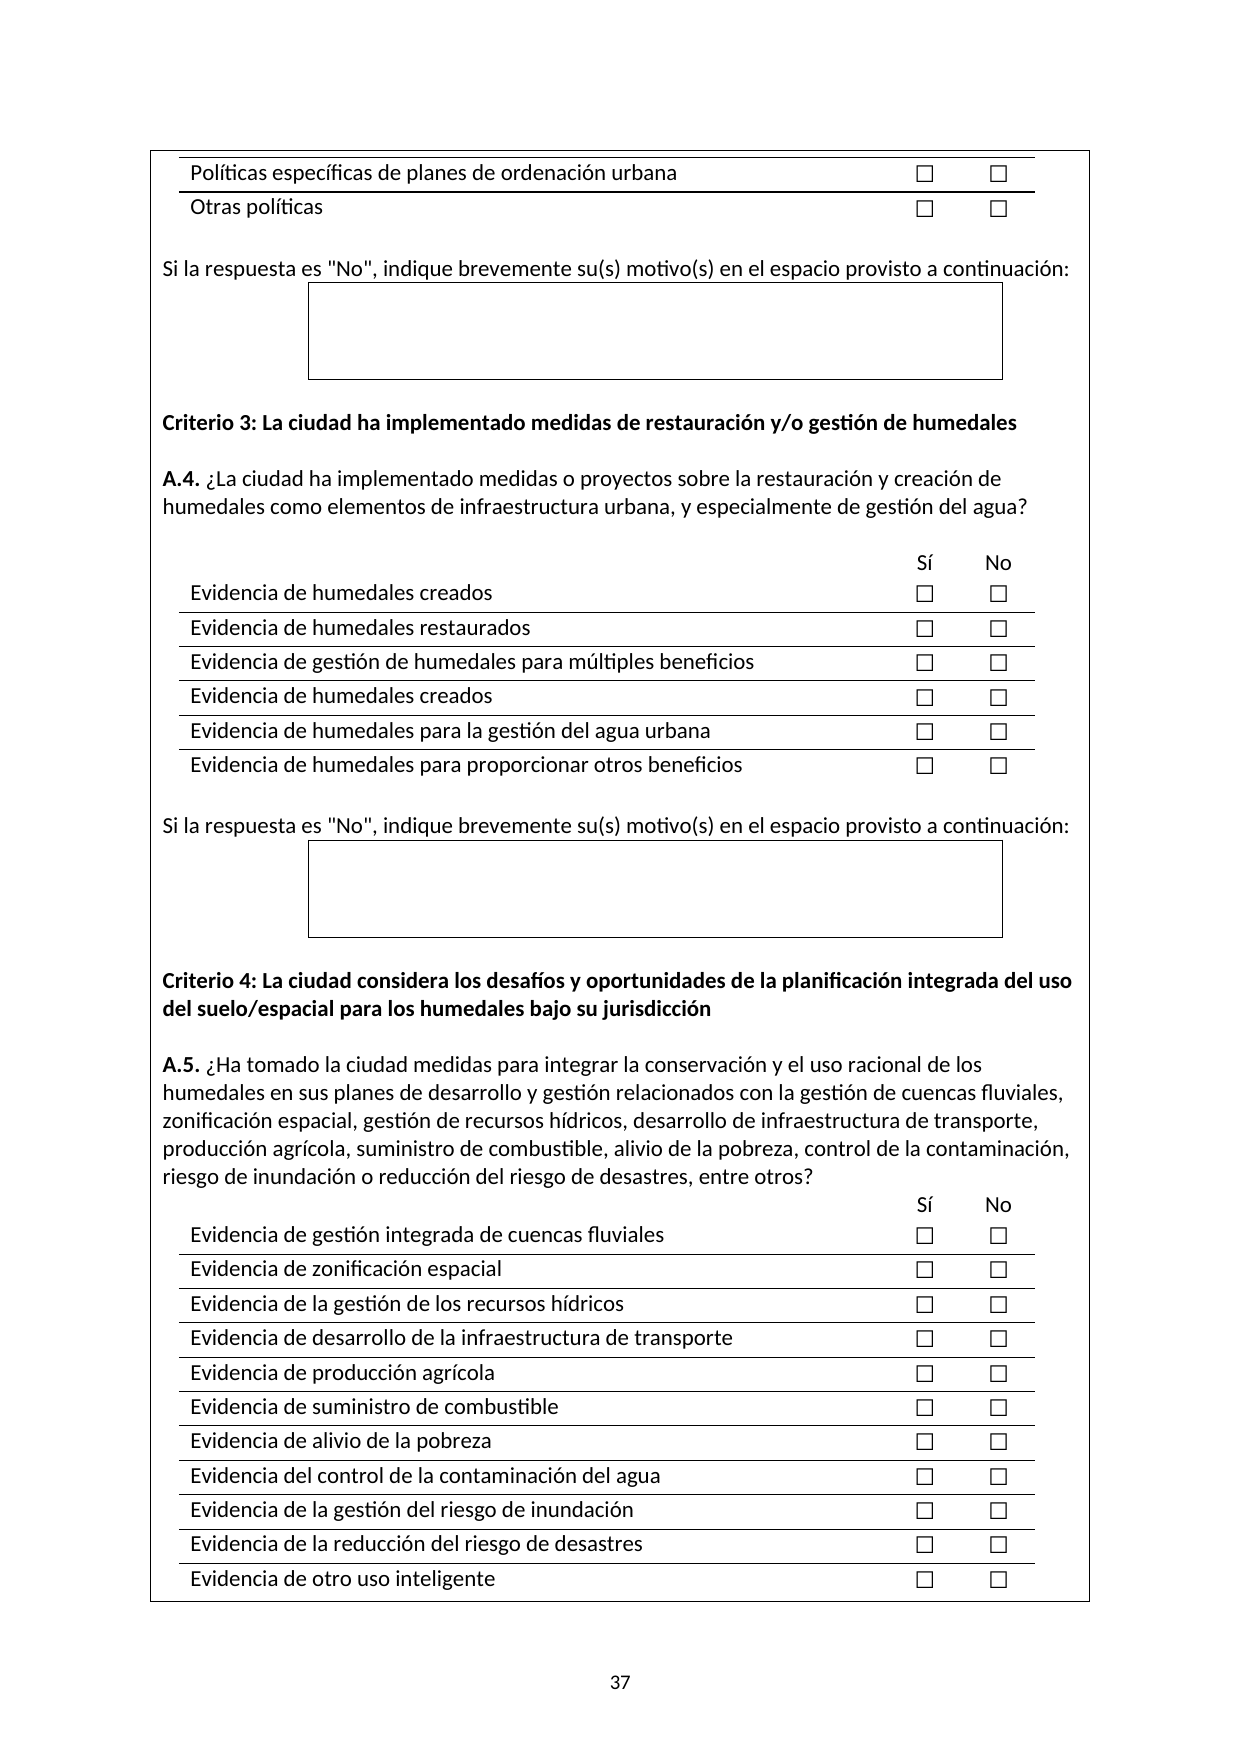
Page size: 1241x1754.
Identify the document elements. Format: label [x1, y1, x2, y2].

table_header [151, 151, 1089, 1601]
